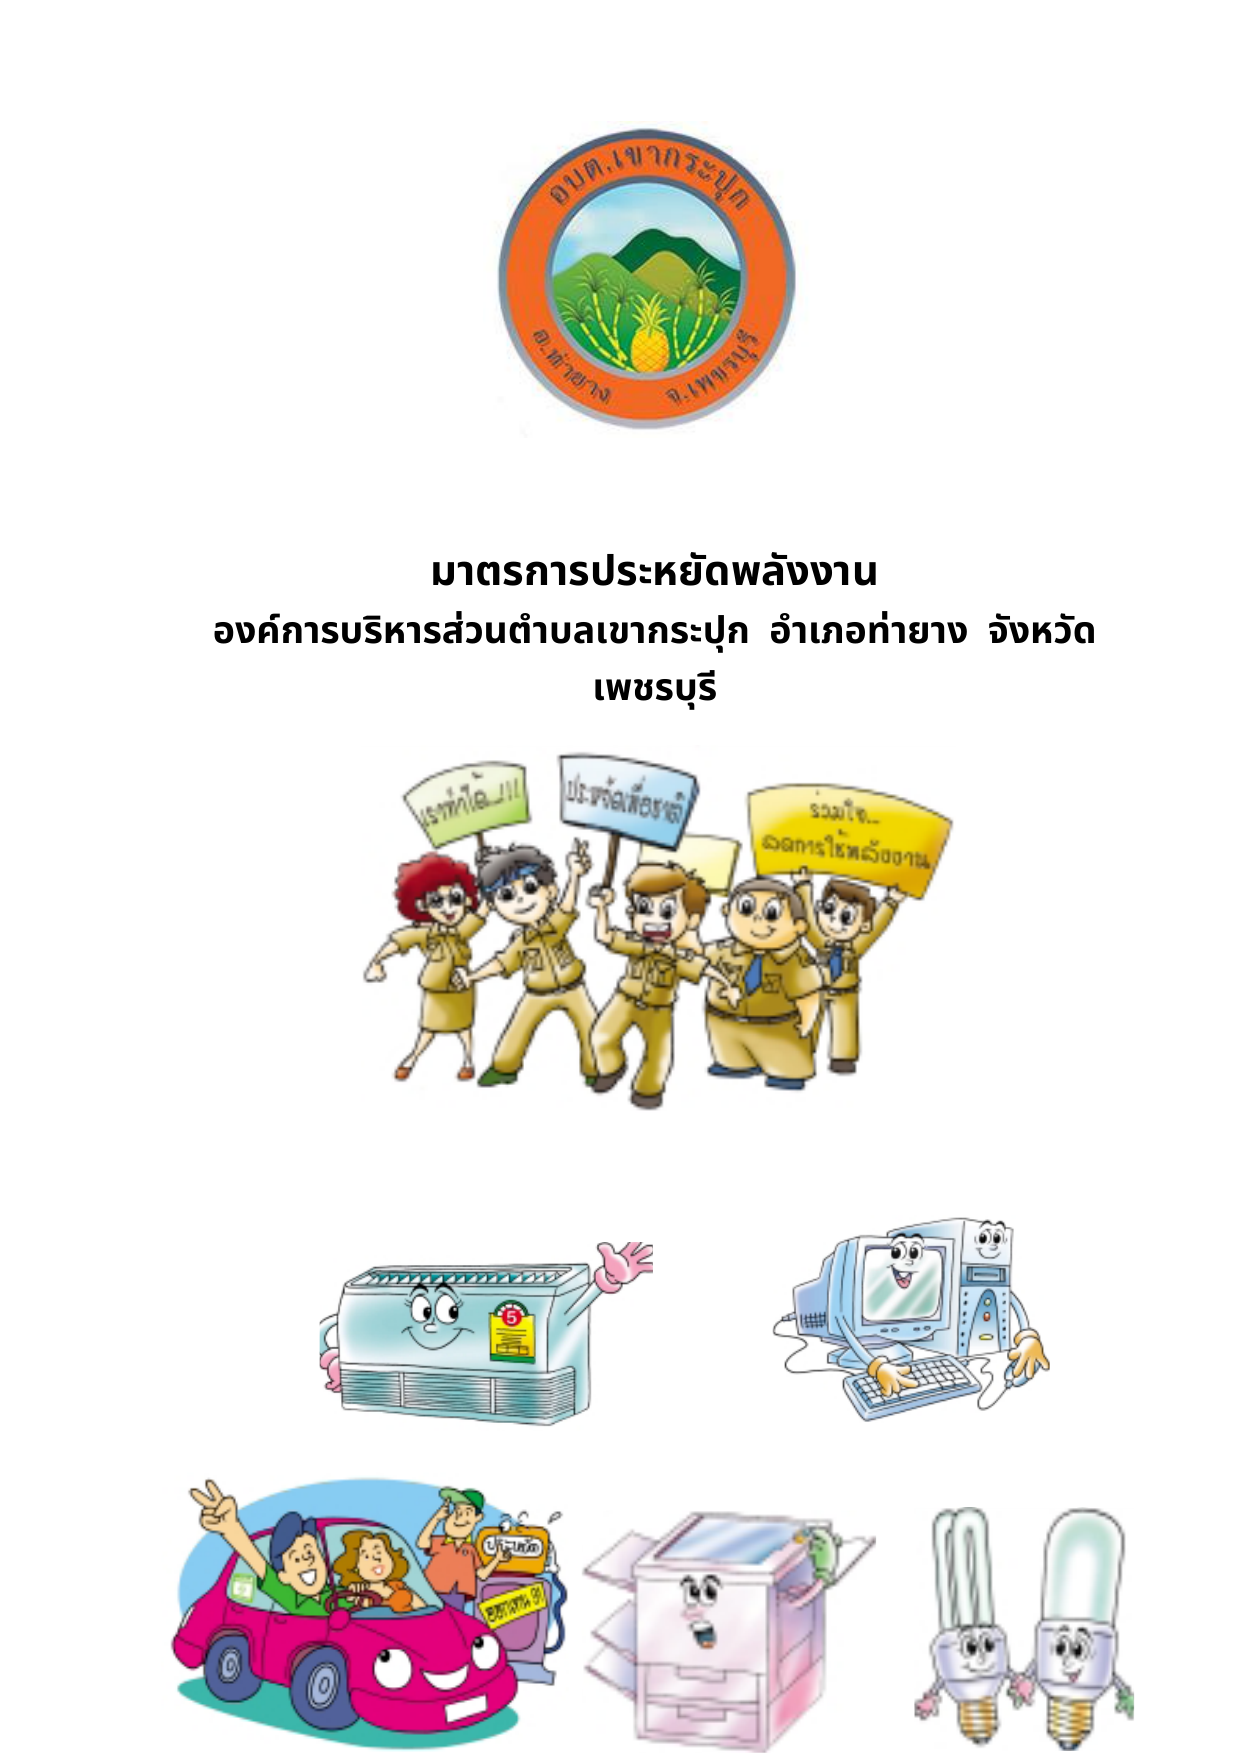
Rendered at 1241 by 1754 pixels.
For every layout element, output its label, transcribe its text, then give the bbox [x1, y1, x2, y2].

text องค์การบริหารส่วนตำบลเขากระปุก อำเภอท่ายาง จังหวัดเพชรบุรี [187, 604, 1122, 717]
picture [482, 121, 812, 438]
text มาตรการประหยัดพลังงาน [187, 541, 1122, 604]
